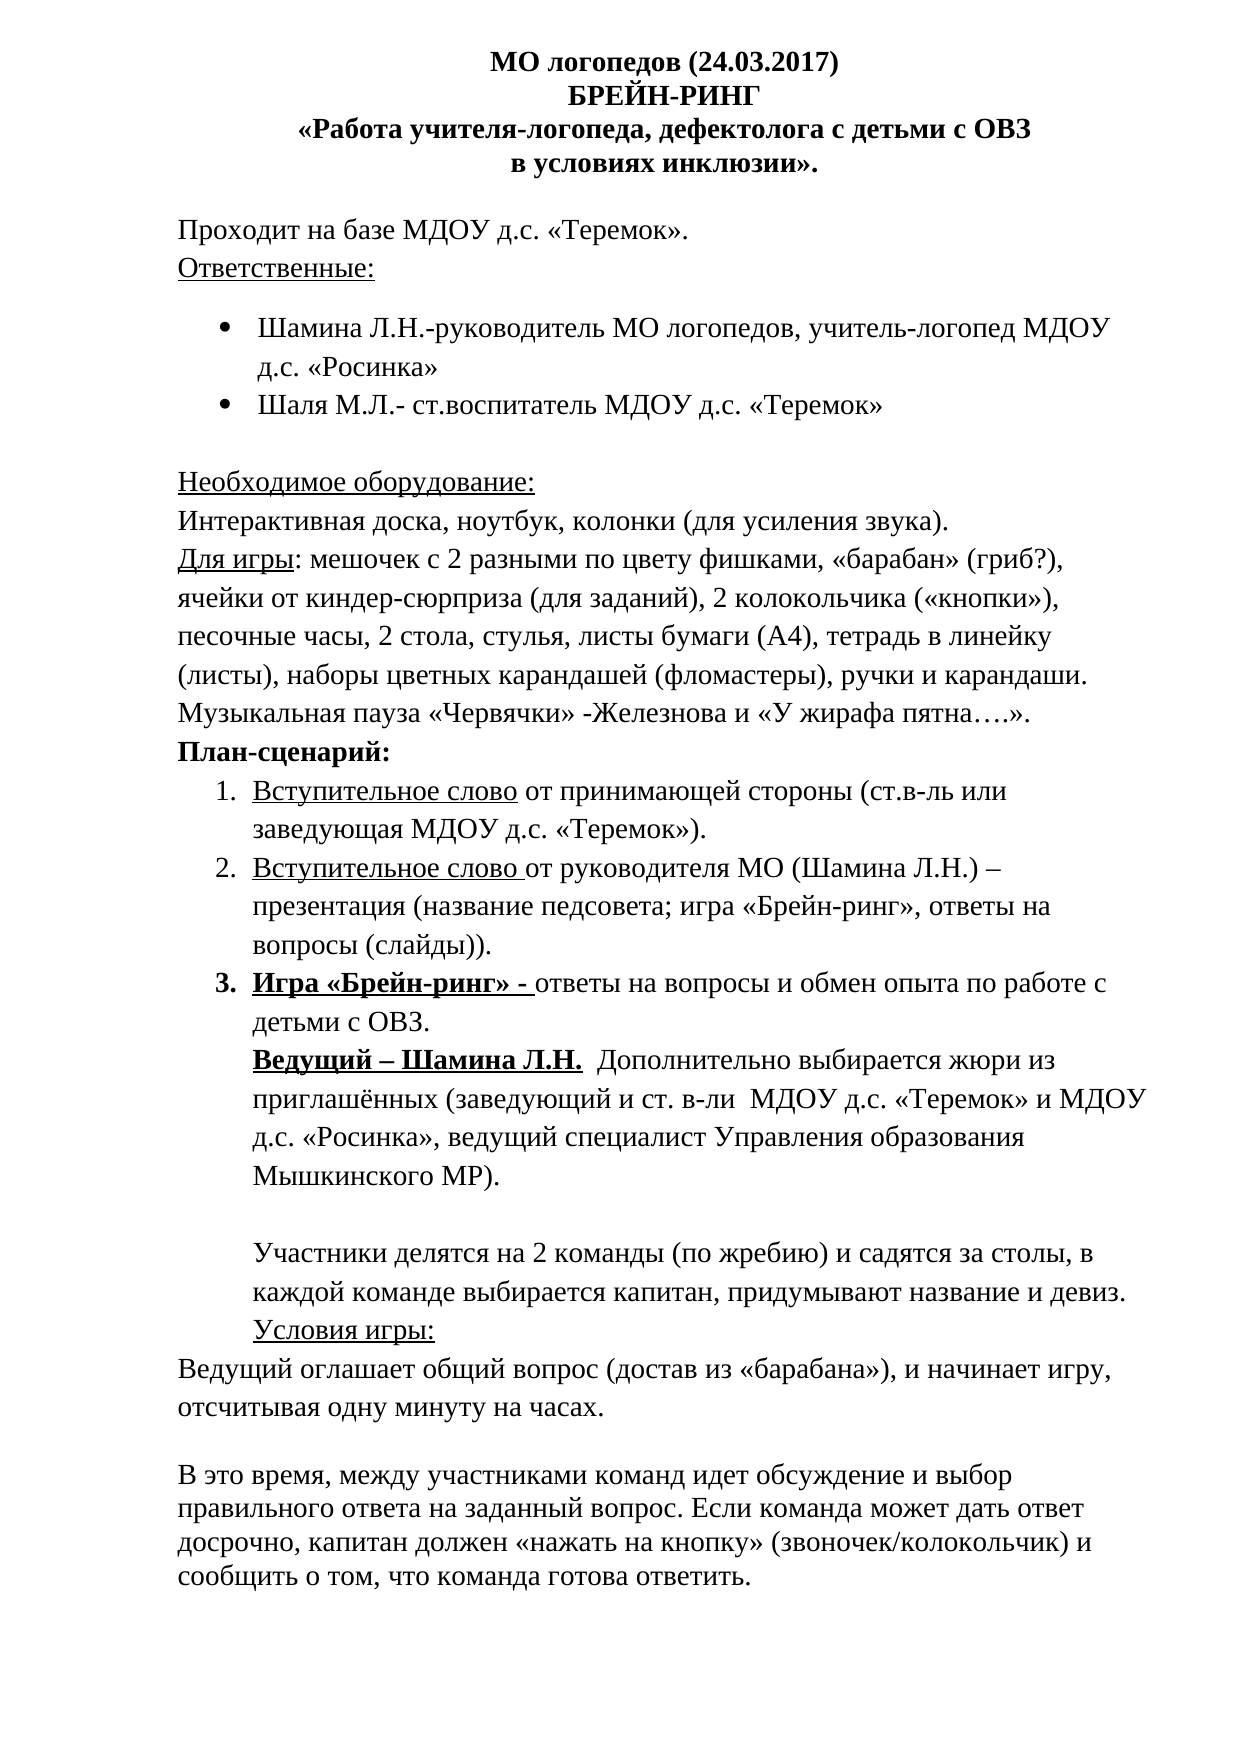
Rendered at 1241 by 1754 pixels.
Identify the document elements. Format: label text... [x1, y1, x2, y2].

list Ведущий оглашает общий вопрос (достав из «барабана»), и начинает игру, отсчитывая одну минуту на часах. [177, 1351, 1152, 1423]
text Ответственные: [177, 251, 1152, 284]
list Необходимое оборудование: [177, 464, 1152, 498]
list План-сценарий: [177, 734, 1152, 768]
list Ведущий – Шамина Л.Н. Дополнительно выбирается жюри из приглашённых (заведующий и ст. в-ли МДОУ д.с. «Теремок» и МДОУ д.с. «Росинка», ведущий специалист Управления образования Мышкинского МР). [252, 1042, 1152, 1192]
text в условиях инклюзии». [177, 145, 1152, 178]
list Интерактивная доска, ноутбук, колонки (для усиления звука). [177, 503, 1152, 536]
text МО логопедов (24.03.2017) [177, 44, 1152, 78]
list Условия игры: [252, 1312, 1152, 1346]
text В это время, между участниками команд идет обсуждение и выбор правильного ответа на заданный вопрос. Если команда может дать ответ досрочно, капитан должен «нажать на кнопку» (звоночек/колокольчик) и сообщить о том, что команда готова ответить. [177, 1457, 1152, 1591]
list Музыкальная пауза «Червячки» -Железнова и «У жирафа пятна….». [177, 696, 1152, 729]
text «Работа учителя-логопеда, дефектолога с детьми с ОВЗ [177, 111, 1152, 145]
list Игра «Брейн-ринг» - ответы на вопросы и обмен опыта по работе с детьми с ОВЗ. [215, 965, 1152, 1037]
list Участники делятся на 2 команды (по жребию) и садятся за столы, в каждой команде выбирается капитан, придумывают название и девиз. [252, 1235, 1152, 1307]
list Шаля М.Л.- ст.воспитатель МДОУ д.с. «Теремок» [220, 387, 1152, 421]
list Для игры: мешочек с 2 разными по цвету фишками, «барабан» (гриб?), ячейки от киндер-сюрприза (для заданий), 2 колокольчика («кнопки»), песочные часы, 2 стола, стулья, листы бумаги (А4), тетрадь в линейку (листы), наборы цветных карандашей (фломастеры), ручки и карандаши. [177, 541, 1152, 691]
text БРЕЙН-РИНГ [177, 78, 1152, 111]
list Шамина Л.Н.-руководитель МО логопедов, учитель-логопед МДОУ д.с. «Росинка» [220, 310, 1152, 382]
list Вступительное слово от руководителя МО (Шамина Л.Н.) – презентация (название педсовета; игра «Брейн-ринг», ответы на вопросы (слайды)). [215, 850, 1152, 960]
list Вступительное слово от принимающей стороны (ст.в-ль или заведующая МДОУ д.с. «Теремок»). [215, 773, 1152, 845]
text Проходит на базе МДОУ д.с. «Теремок». [177, 212, 1152, 246]
